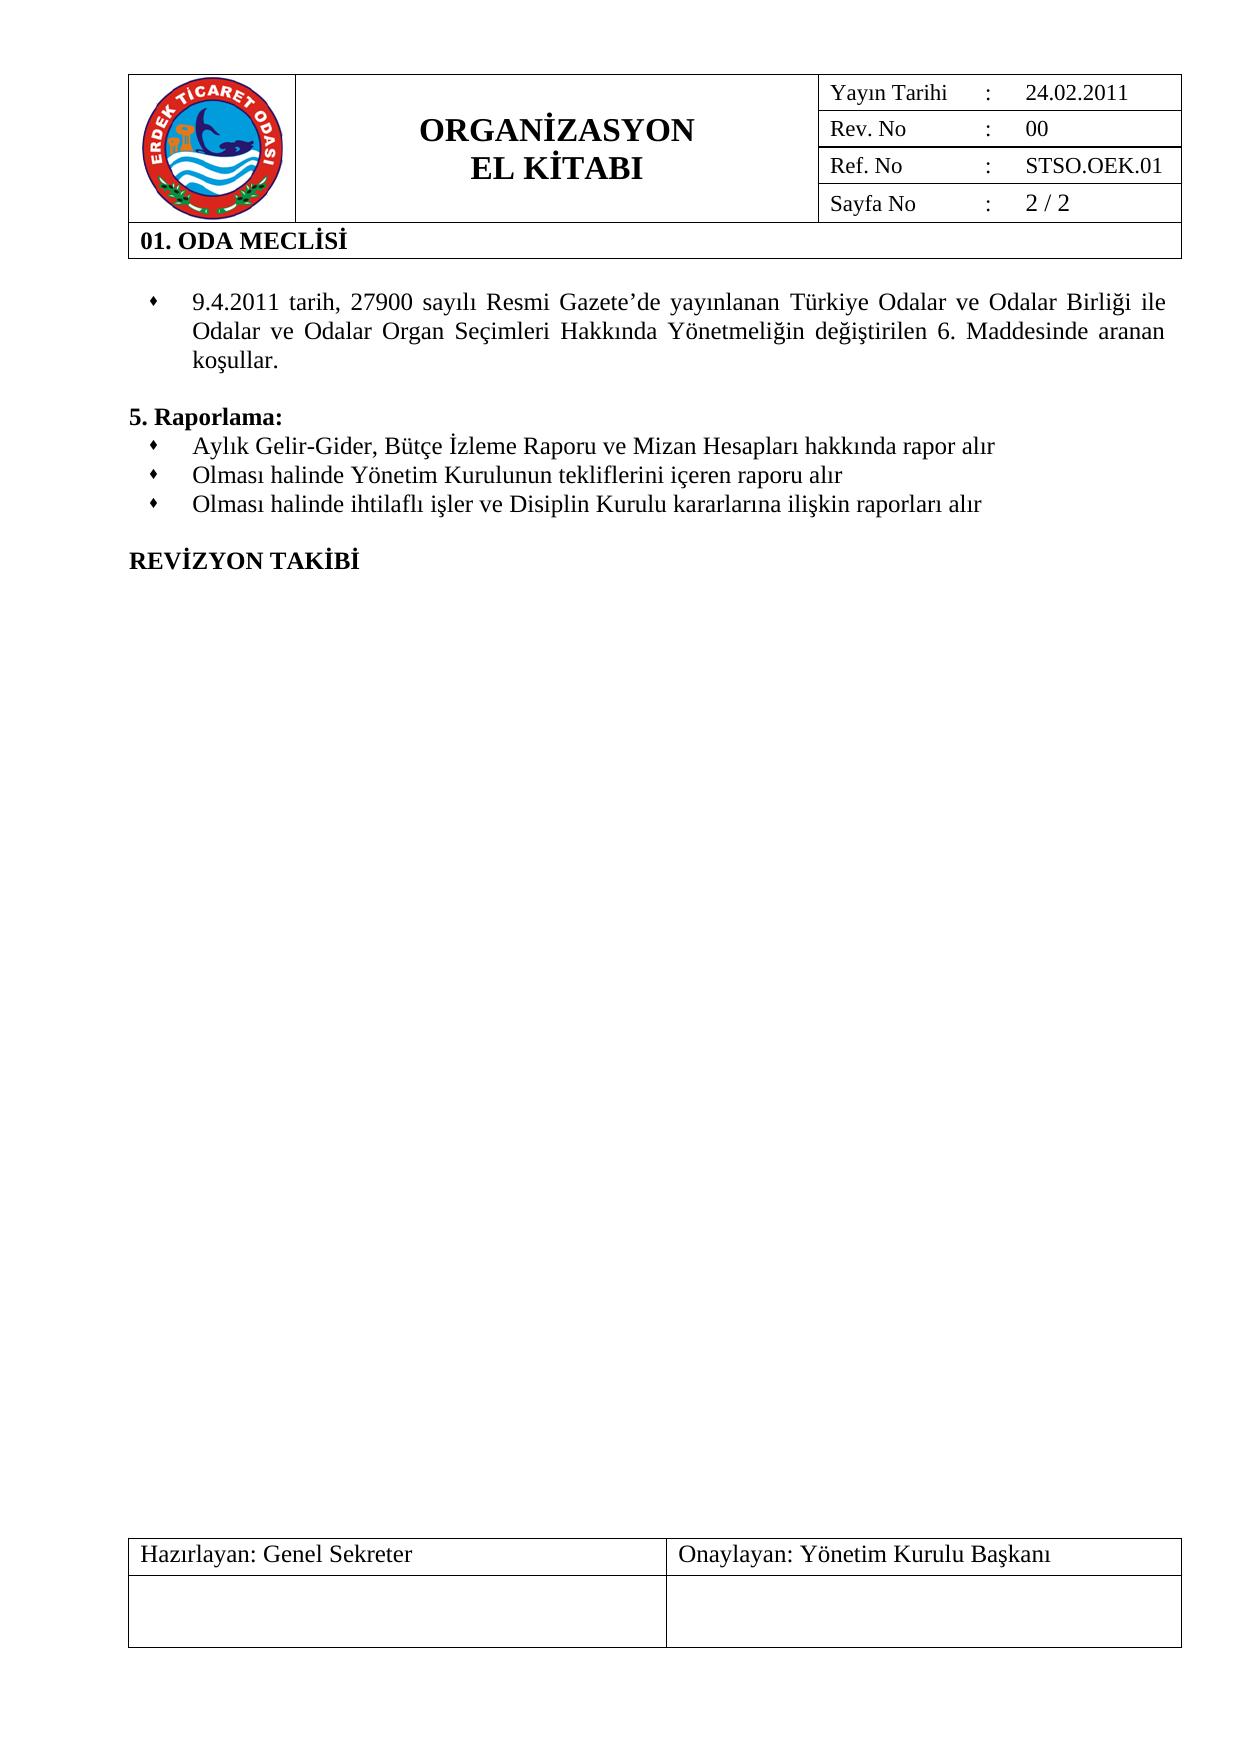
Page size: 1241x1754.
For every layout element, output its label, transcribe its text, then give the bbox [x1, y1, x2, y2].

picture [141, 75, 283, 222]
text 5. Raporlama: [129, 402, 1166, 431]
list Aylık Gelir-Gider, Bütçe İzleme Raporu ve Mizan Hesapları hakkında rapor alır [148, 431, 1166, 460]
list 9.4.2011 tarih, 27900 sayılı Resmi Gazete’de yayınlanan Türkiye Odalar ve Odalar Birliği ile Odalar ve Odalar Organ Seçimleri Hakkında Yönetmeliğin değiştirilen 6. Maddesinde aranan koşullar. [148, 287, 1166, 374]
list Olması halinde ihtilaflı işler ve Disiplin Kurulu kararlarına ilişkin raporları alır [148, 489, 1166, 517]
text REVİZYON TAKİBİ [129, 546, 1166, 575]
list Olması halinde Yönetim Kurulunun tekliflerini içeren raporu alır [148, 460, 1166, 489]
